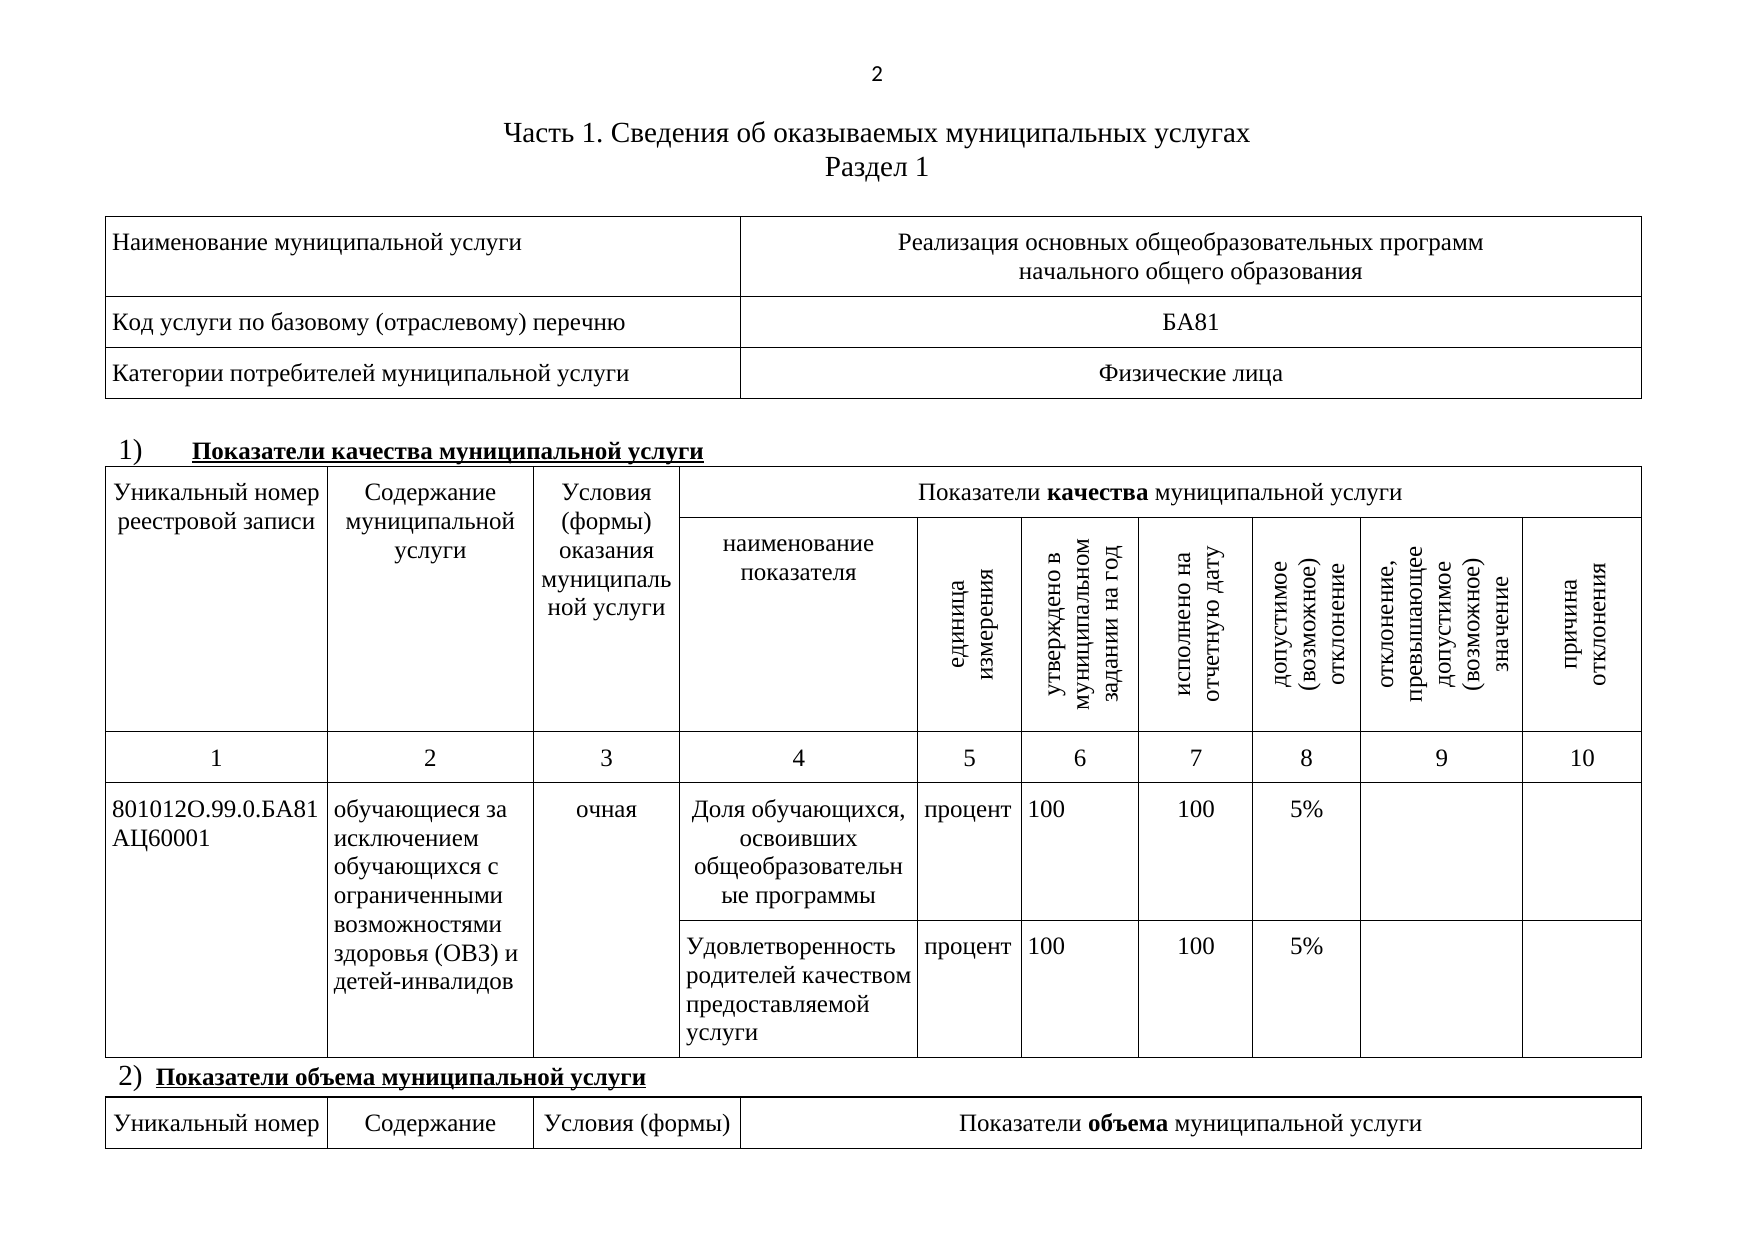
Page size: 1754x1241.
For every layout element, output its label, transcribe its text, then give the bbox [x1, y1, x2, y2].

table_cell 8 [1253, 732, 1360, 782]
table_cell Удовлетворенность родителей качеством предоставляемой услуги [680, 921, 917, 1057]
table_cell обучающиеся за исключением обучающихся с ограниченными возможностями здоровья (ОВЗ) и детей-инвалидов [328, 783, 533, 1057]
table_cell допустимое (возможное) отклонение [1253, 518, 1360, 731]
table_header Наименование муниципальной услуги [106, 217, 740, 296]
table_cell 7 [1139, 732, 1252, 782]
table_cell 2 [328, 732, 533, 782]
table_cell наименование показателя [680, 518, 917, 731]
table_header Реализация основных общеобразовательных программ начального общего образования [741, 217, 1641, 296]
table_cell 5 [918, 732, 1021, 782]
table_cell Код услуги по базовому (отраслевому) перечню [106, 297, 740, 347]
table_cell Физические лица [741, 348, 1641, 398]
table_cell [1361, 921, 1522, 1057]
table_cell БА81 [741, 297, 1641, 347]
table_cell 801012О.99.0.БА81АЦ60001 [106, 783, 327, 1057]
table_cell 100 [1022, 783, 1138, 919]
text Часть 1. Сведения об оказываемых муниципальных услугах [118, 115, 1636, 149]
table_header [534, 1098, 740, 1147]
table_cell Доля обучающихся, освоивших общеобразовательные программы [680, 783, 917, 919]
table_cell 6 [1022, 732, 1138, 782]
table_header Условия (формы) оказания муниципальной услуги [534, 467, 679, 731]
list Показатели объема муниципальной услуги [118, 1058, 1636, 1091]
table_cell 4 [680, 732, 917, 782]
table_cell 1 [106, 732, 327, 782]
table_header Содержание муниципальной услуги [328, 467, 533, 731]
table_cell утверждено в муниципальном задании на год [1022, 518, 1138, 731]
table_cell 100 [1022, 921, 1138, 1057]
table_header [106, 1098, 327, 1147]
table_cell [1523, 921, 1641, 1057]
table_cell [1523, 783, 1641, 919]
table_header Уникальный номер реестровой записи [106, 467, 327, 731]
table_cell 10 [1523, 732, 1641, 782]
text Раздел 1 [118, 149, 1636, 182]
list Показатели качества муниципальной услуги [118, 432, 1636, 466]
table_cell Категории потребителей муниципальной услуги [106, 348, 740, 398]
table_cell причина отклонения [1523, 518, 1641, 731]
table_cell единица измерения [918, 518, 1021, 731]
table_cell процент [918, 783, 1021, 919]
table_header Показатели качества муниципальной услуги [680, 467, 1641, 517]
table_header Показатели объема муниципальной услуги [741, 1098, 1641, 1147]
table_cell исполнено на отчетную дату [1139, 518, 1252, 731]
table_cell 5% [1253, 783, 1360, 919]
table_cell очная [534, 783, 679, 1057]
table_cell 100 [1139, 921, 1252, 1057]
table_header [328, 1098, 533, 1147]
table_cell 9 [1361, 732, 1522, 782]
table_cell 3 [534, 732, 679, 782]
table_cell процент [918, 921, 1021, 1057]
table_cell [1361, 783, 1522, 919]
table_cell 5% [1253, 921, 1360, 1057]
table_cell 100 [1139, 783, 1252, 919]
table_cell отклонение, превышающее допустимое (возможное) значение [1361, 518, 1522, 731]
